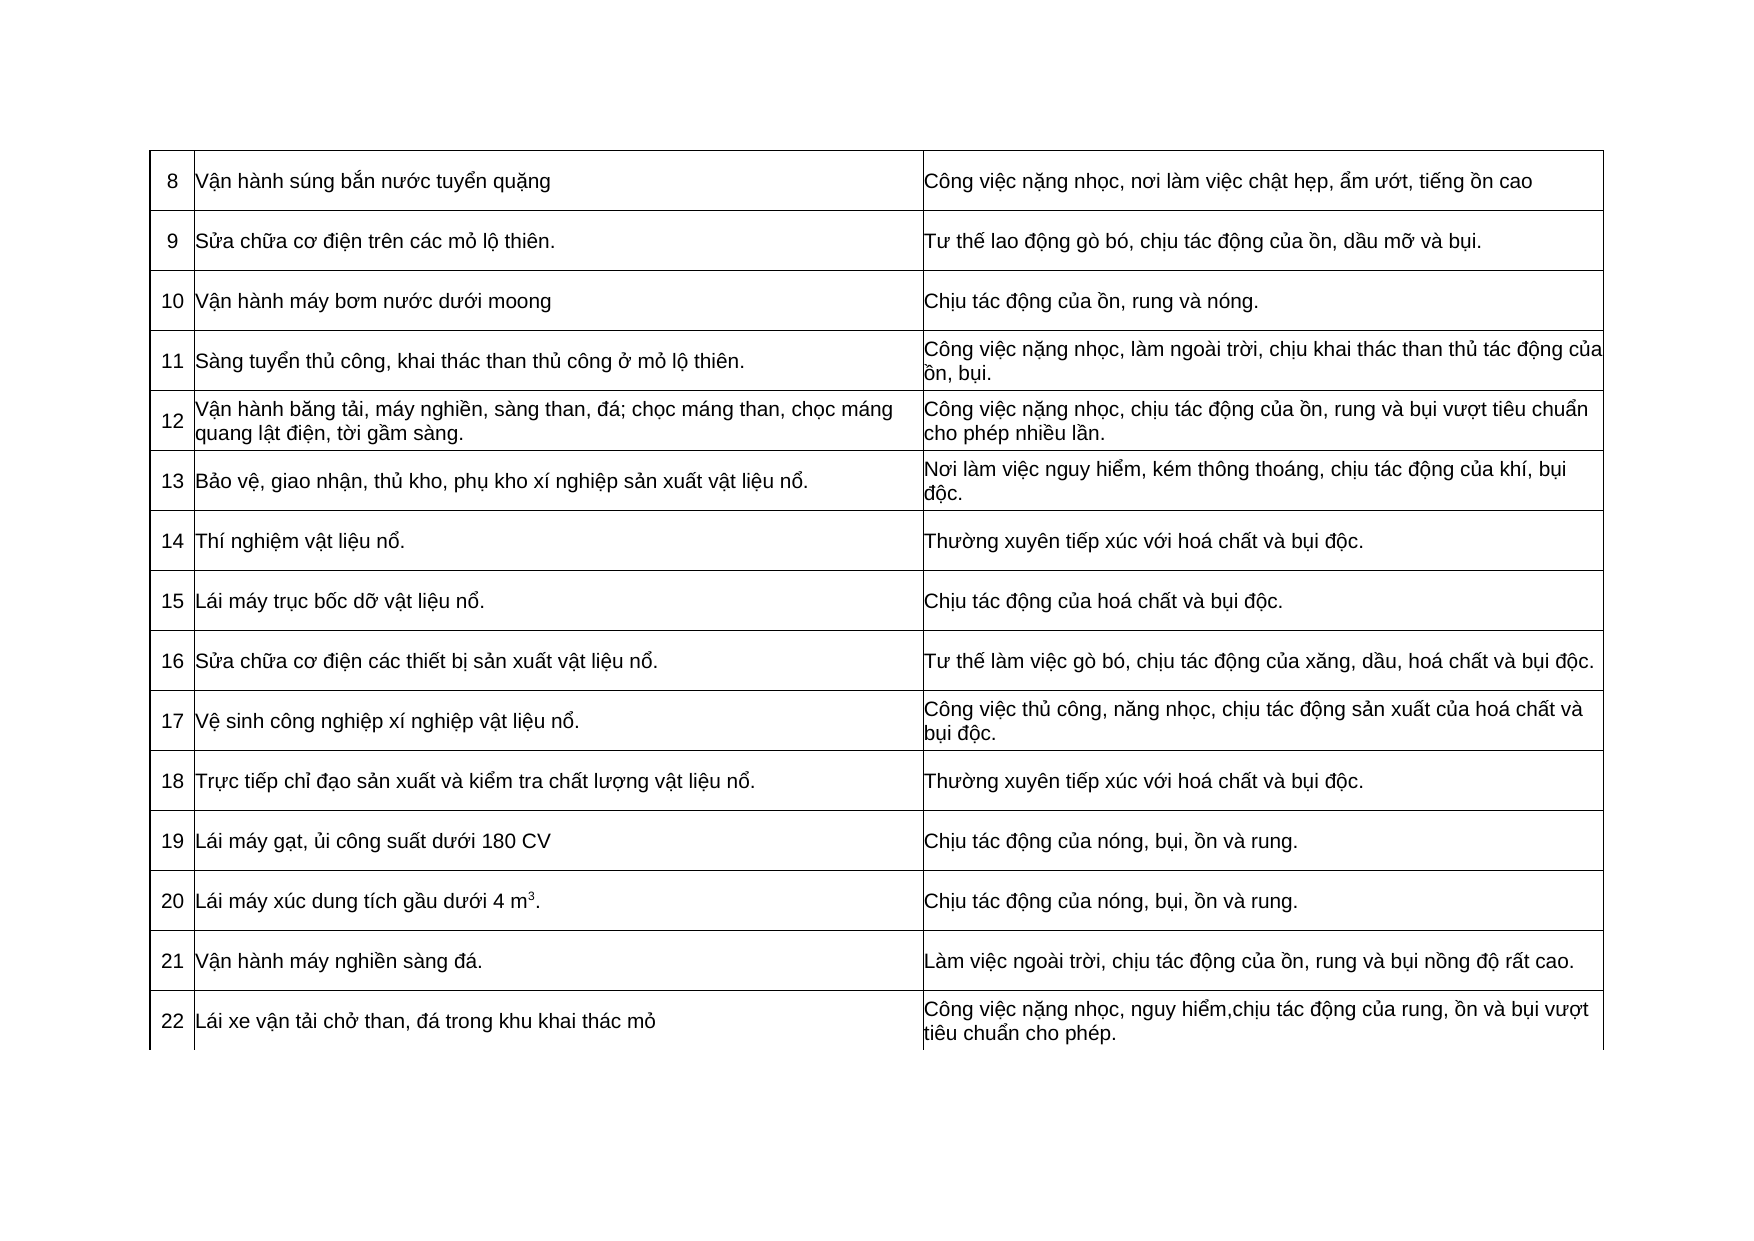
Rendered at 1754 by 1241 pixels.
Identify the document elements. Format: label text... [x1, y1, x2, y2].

table_cell 22 [151, 991, 194, 1050]
table_cell Chịu tác động của ồn, rung và nóng. [924, 271, 1603, 330]
table_cell Trực tiếp chỉ đạo sản xuất và kiểm tra chất lượng vật liệu nổ. [195, 751, 923, 810]
table_cell Vận hành băng tải, máy nghiền, sàng than, đá; chọc máng than, chọc máng quang lật điện, tời gầm sàng. [195, 391, 923, 450]
table_cell Vận hành máy bơm nước dưới moong [195, 271, 923, 330]
table_cell 11 [151, 331, 194, 390]
table_cell Tư thế làm việc gò bó, chịu tác động của xăng, dầu, hoá chất và bụi độc. [924, 631, 1603, 690]
table_cell Vệ sinh công nghiệp xí nghiệp vật liệu nổ. [195, 691, 923, 750]
table_cell Công việc thủ công, năng nhọc, chịu tác động sản xuất của hoá chất và bụi độc. [924, 691, 1603, 750]
table_cell 20 [151, 871, 194, 930]
table_cell Sửa chữa cơ điện trên các mỏ lộ thiên. [195, 211, 923, 270]
table_cell 21 [151, 931, 194, 990]
table_cell 19 [151, 811, 194, 870]
table_cell Thí nghiệm vật liệu nổ. [195, 511, 923, 570]
table_cell 18 [151, 751, 194, 810]
table_cell Công việc nặng nhọc, nguy hiểm,chịu tác động của rung, ồn và bụi vượt tiêu chuẩn cho phép. [924, 991, 1603, 1050]
table_cell Nơi làm việc nguy hiểm, kém thông thoáng, chịu tác động của khí, bụi độc. [924, 451, 1603, 510]
table_cell 17 [151, 691, 194, 750]
table_cell Công việc nặng nhọc, chịu tác động của ồn, rung và bụi vượt tiêu chuẩn cho phép nhiều lần. [924, 391, 1603, 450]
table_cell Chịu tác động của nóng, bụi, ồn và rung. [924, 811, 1603, 870]
table_cell Sửa chữa cơ điện các thiết bị sản xuất vật liệu nổ. [195, 631, 923, 690]
table_cell 13 [151, 451, 194, 510]
table_cell Công việc nặng nhọc, làm ngoài trời, chịu khai thác than thủ tác động của ồn, bụi. [924, 361, 1603, 390]
table_cell 12 [151, 391, 194, 450]
table_cell 16 [151, 631, 194, 690]
table_cell Lái máy trục bốc dỡ vật liệu nổ. [195, 571, 923, 630]
table_cell Vận hành máy nghiền sàng đá. [195, 931, 923, 990]
table_cell 9 [151, 211, 194, 270]
table_cell Thường xuyên tiếp xúc với hoá chất và bụi độc. [924, 751, 1603, 810]
table_cell Vận hành súng bắn nước tuyển quặng [195, 151, 923, 210]
table_cell Tư thế lao động gò bó, chịu tác động của ồn, dầu mỡ và bụi. [924, 211, 1603, 270]
table_cell Chịu tác động của nóng, bụi, ồn và rung. [924, 871, 1603, 930]
table_cell Lái máy gạt, ủi công suất dưới 180 CV [195, 811, 923, 870]
table_cell Lái máy xúc dung tích gầu dưới 4 m3. [195, 871, 923, 930]
table_cell 14 [151, 511, 194, 570]
table_cell Thường xuyên tiếp xúc với hoá chất và bụi độc. [924, 511, 1603, 570]
table_cell 8 [151, 151, 194, 210]
table_cell Công việc nặng nhọc, nơi làm việc chật hẹp, ẩm ướt, tiếng ồn cao [924, 151, 1603, 210]
table_cell Làm việc ngoài trời, chịu tác động của ồn, rung và bụi nồng độ rất cao. [924, 931, 1603, 990]
table_cell 10 [151, 271, 194, 330]
table_cell Sàng tuyển thủ công, khai thác than thủ công ở mỏ lộ thiên. [195, 331, 923, 390]
table_cell 15 [151, 571, 194, 630]
table_cell Bảo vệ, giao nhận, thủ kho, phụ kho xí nghiệp sản xuất vật liệu nổ. [195, 451, 923, 510]
table_cell Lái xe vận tải chở than, đá trong khu khai thác mỏ [195, 991, 923, 1050]
table_cell Chịu tác động của hoá chất và bụi độc. [924, 571, 1603, 630]
